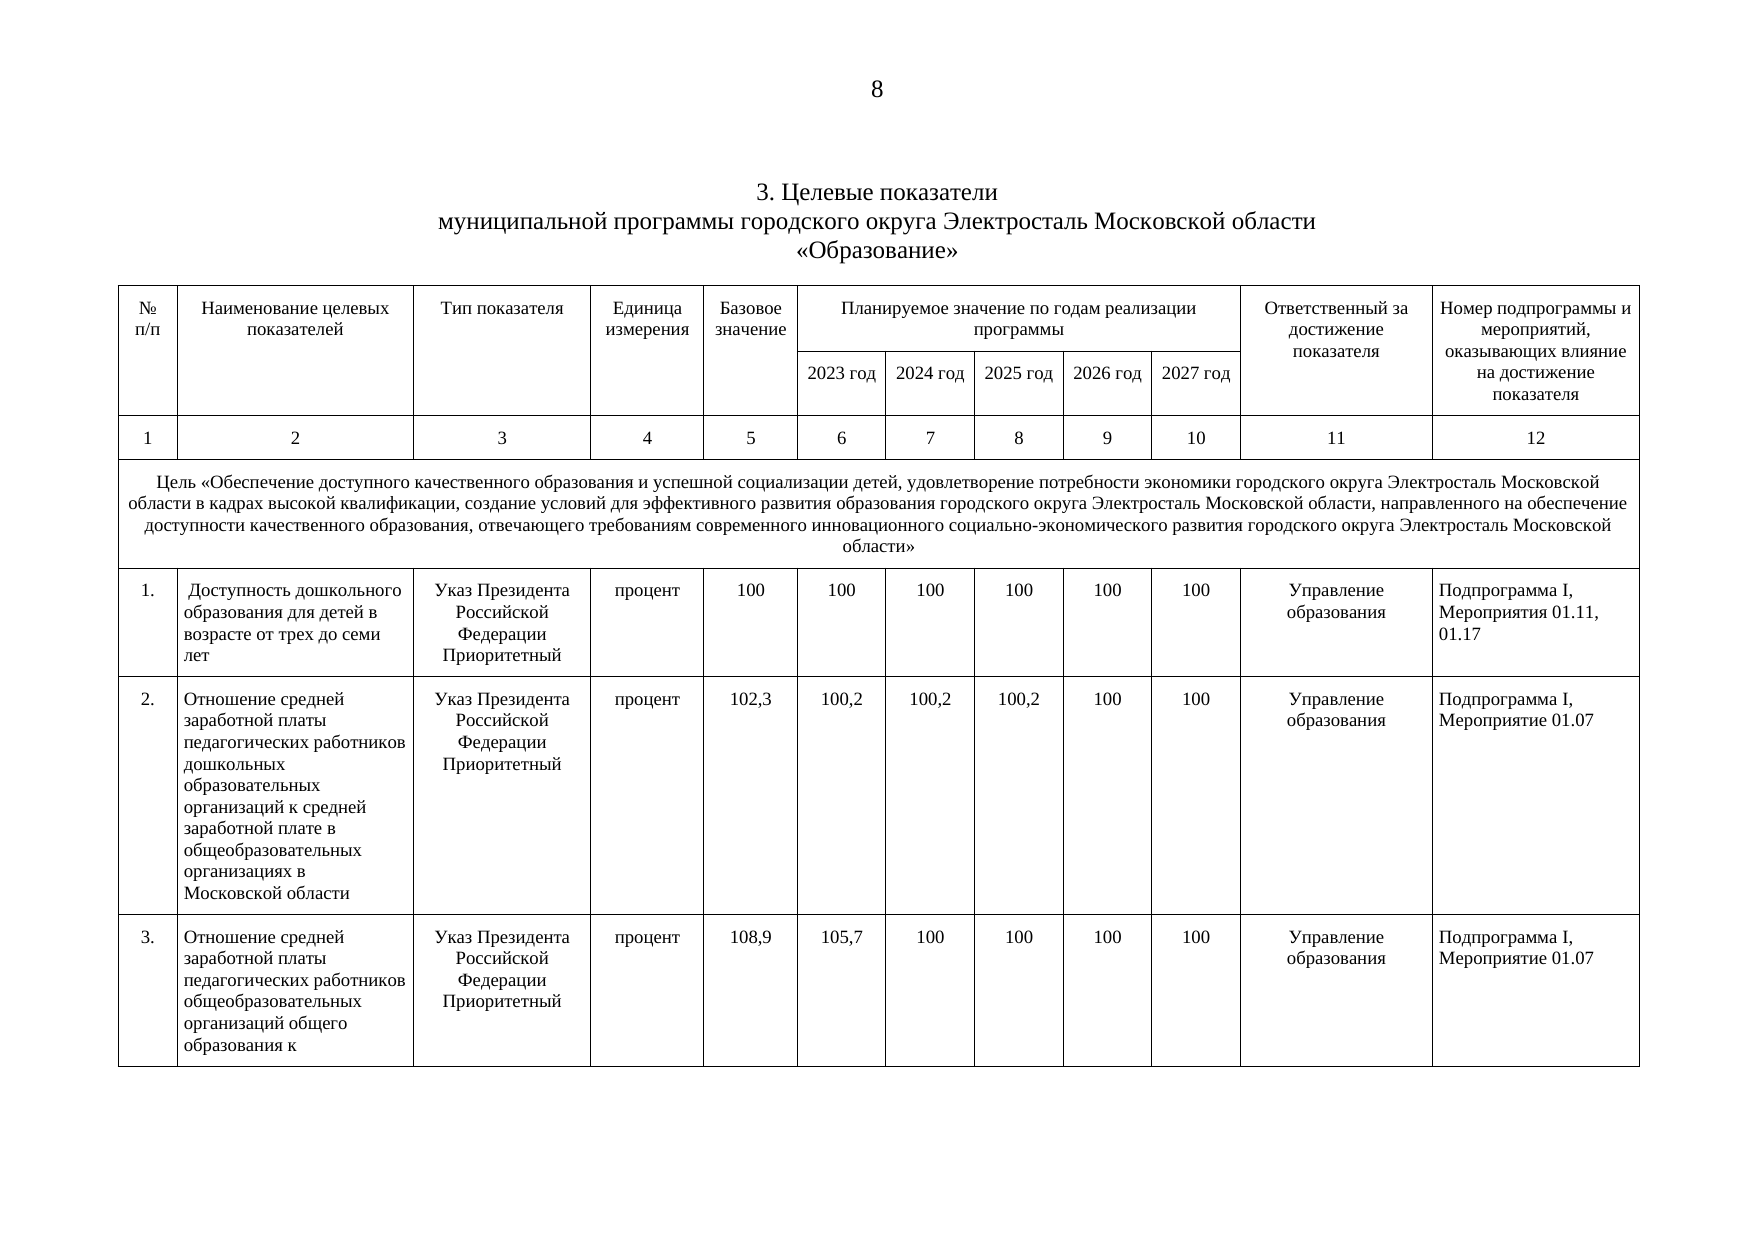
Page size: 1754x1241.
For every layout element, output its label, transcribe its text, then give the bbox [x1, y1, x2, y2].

table_cell Подпрограмма I, Мероприятия 01.11, 01.17 [1433, 569, 1639, 676]
table_cell 102,3 [704, 677, 797, 914]
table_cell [178, 915, 413, 1066]
table_cell 100 [975, 915, 1063, 1066]
table_cell 100 [704, 569, 797, 676]
table_cell 2025 год [975, 352, 1063, 415]
table_cell 100 [886, 915, 974, 1066]
table_cell 3. [119, 915, 177, 1066]
table_cell 108,9 [704, 915, 797, 1066]
table_header Тип показателя [414, 286, 590, 415]
table_header Базовое значение [704, 286, 797, 415]
table_cell Указ Президента Российской Федерации Приоритетный [414, 569, 590, 676]
text 3. Целевые показатели [118, 177, 1636, 206]
table_cell 2023 год [798, 352, 885, 415]
table_cell 2. [119, 677, 177, 914]
table_header № п/п [119, 286, 177, 415]
table_header Планируемое значение по годам реализации программы [798, 286, 1240, 351]
table_cell 3 [414, 416, 590, 459]
table_cell 100,2 [798, 677, 885, 914]
table_cell 1 [119, 416, 177, 459]
table_cell 2 [178, 416, 413, 459]
table_cell 100 [1152, 677, 1240, 914]
table_cell 6 [798, 416, 885, 459]
table_cell Цель «Обеспечение доступного качественного образования и успешной социализации детей, удовлетворение потребности экономики городского округа Электросталь Московской области в кадрах высокой квалификации, создание условий для эффективного развития образования городского округа Электросталь Московской области, направленного на обеспечение доступности качественного образования, отвечающего требованиям современного инновационного социально-экономического развития городского округа Электросталь Московской области» [119, 460, 1639, 568]
table_cell 2026 год [1064, 352, 1151, 415]
table_header Номер подпрограммы и мероприятий, оказывающих влияние на достижение показателя [1433, 286, 1639, 415]
table_cell 100 [1064, 915, 1151, 1066]
table_cell 11 [1241, 416, 1432, 459]
table_cell Доступность дошкольного образования для детей в возрасте от трех до семи лет [178, 569, 413, 676]
table_cell Отношение средней заработной платы педагогических работников дошкольных образовательных организаций к средней заработной плате в общеобразовательных организациях в Московской области [178, 677, 413, 914]
table_cell 5 [704, 416, 797, 459]
table_cell Управление образования [1241, 569, 1432, 676]
table_cell 10 [1152, 416, 1240, 459]
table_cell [1433, 915, 1639, 1066]
table_cell 100 [798, 569, 885, 676]
text муниципальной программы городского округа Электросталь Московской области [118, 206, 1636, 235]
table_cell 100 [886, 569, 974, 676]
table_cell 4 [591, 416, 703, 459]
table_cell Подпрограмма I, Мероприятие 01.07 [1433, 677, 1639, 914]
table_cell 100 [1064, 569, 1151, 676]
table_cell 100 [1152, 569, 1240, 676]
table_cell 2027 год [1152, 352, 1240, 415]
table_cell 105,7 [798, 915, 885, 1066]
table_cell процент [591, 569, 703, 676]
table_cell процент [591, 915, 703, 1066]
table_cell 100 [1152, 915, 1240, 1066]
table_cell 7 [886, 416, 974, 459]
table_cell 2024 год [886, 352, 974, 415]
table_cell 100 [1064, 677, 1151, 914]
text «Образование» [118, 235, 1636, 263]
table_cell 9 [1064, 416, 1151, 459]
table_header Наименование целевых показателей [178, 286, 413, 415]
table_header Ответственный за достижение показателя [1241, 286, 1432, 415]
table_cell 1. [119, 569, 177, 676]
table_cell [1241, 915, 1432, 1066]
table_cell 100 [975, 569, 1063, 676]
table_cell 12 [1433, 416, 1639, 459]
table_header Единица измерения [591, 286, 703, 415]
table_cell процент [591, 677, 703, 914]
table_cell 8 [975, 416, 1063, 459]
table_cell Указ Президента Российской Федерации Приоритетный [414, 677, 590, 914]
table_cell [414, 915, 590, 1066]
table_cell 100,2 [975, 677, 1063, 914]
table_cell Управление образования [1241, 677, 1432, 914]
table_cell 100,2 [886, 677, 974, 914]
